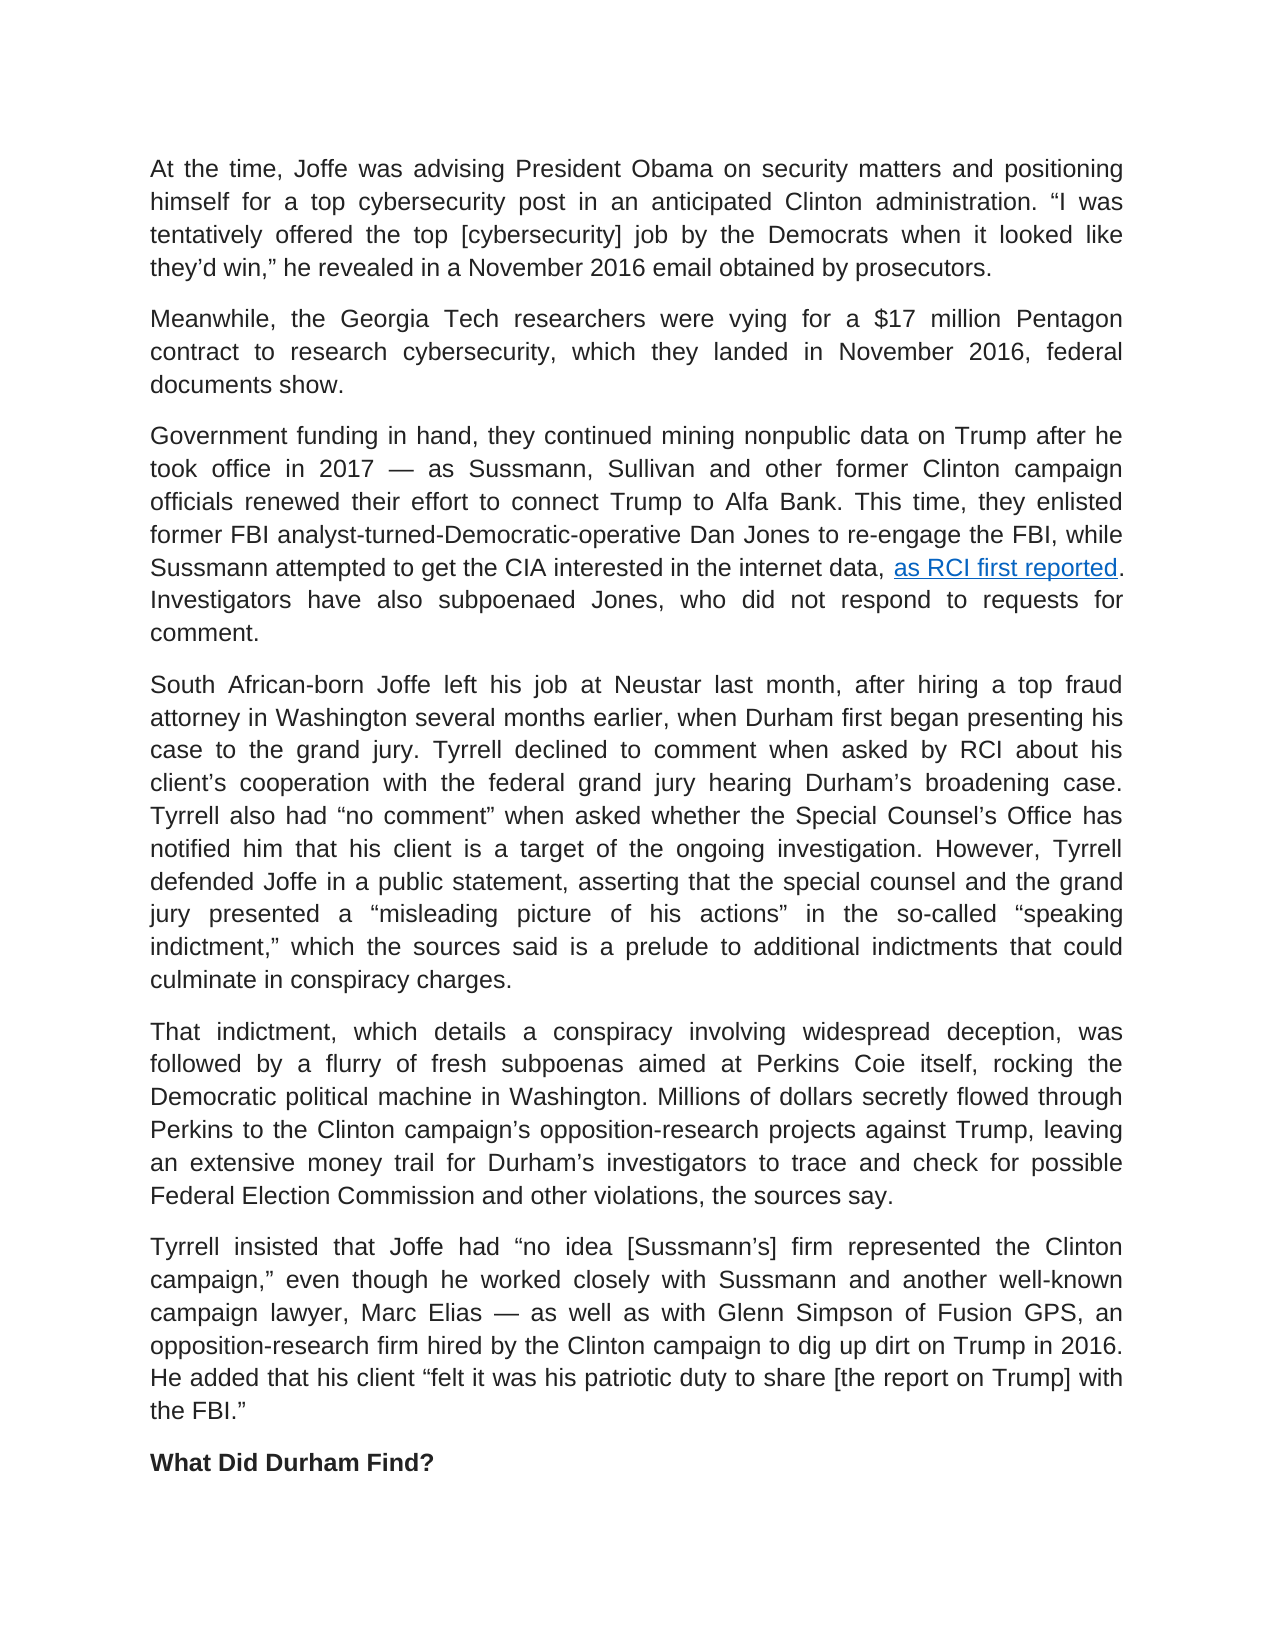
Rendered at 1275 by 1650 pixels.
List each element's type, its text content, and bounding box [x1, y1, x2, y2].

text That indictment, which details a conspiracy involving widespread deception, was followed by a flurry of fresh subpoenas aimed at Perkins Coie itself, rocking the Democratic political machine in Washington. Millions of dollars secretly flowed through Perkins to the Clinton campaign’s opposition-research projects against Trump, leaving an extensive money trail for Durham’s investigators to trace and check for possible Federal Election Commission and other violations, the sources say. [150, 1012, 1125, 1209]
text South African-born Joffe left his job at Neustar last month, after hiring a top fraud attorney in Washington several months earlier, when Durham first began presenting his case to the grand jury. Tyrrell declined to comment when asked by RCI about his client’s cooperation with the federal grand jury hearing Durham’s broadening case. Tyrrell also had “no comment” when asked whether the Special Counsel’s Office has notified him that his client is a target of the ongoing investigation. However, Tyrrell defended Joffe in a public statement, asserting that the special counsel and the grand jury presented a “misleading picture of his actions” in the so-called “speaking indictment,” which the sources said is a prelude to additional indictments that could culminate in conspiracy charges. [150, 666, 1125, 994]
text At the time, Joffe was advising President Obama on security matters and positioning himself for a top cybersecurity post in an anticipated Clinton administration. “I was tentatively offered the top [cybersecurity] job by the Democrats when it looked like they’d win,” he revealed in a November 2016 email obtained by prosecutors. [150, 150, 1125, 281]
text Tyrrell insisted that Joffe had “no idea [Sussmann’s] firm represented the Clinton campaign,” even though he worked closely with Sussmann and another well-known campaign lawyer, Marc Elias — as well as with Glenn Simpson of Fusion GPS, an opposition-research firm hired by the Clinton campaign to dig up dirt on Trump in 2016. He added that his client “felt it was his patriotic duty to share [the report on Trump] with the FBI.” [150, 1228, 1125, 1425]
text Government funding in hand, they continued mining nonpublic data on Trump after he took office in 2017 — as Sussmann, Sullivan and other former Clinton campaign officials renewed their effort to connect Trump to Alfa Bank. This time, they enlisted former FBI analyst-turned-Democratic-operative Dan Jones to re-engage the FBI, while Sussmann attempted to get the CIA interested in the internet data, as RCI first reported. Investigators have also subpoenaed Jones, who did not respond to requests for comment. [150, 417, 1125, 647]
text Meanwhile, the Georgia Tech researchers were vying for a $17 million Pentagon contract to research cybersecurity, which they landed in November 2016, federal documents show. [150, 300, 1125, 398]
text What Did Durham Find? [150, 1444, 1125, 1477]
